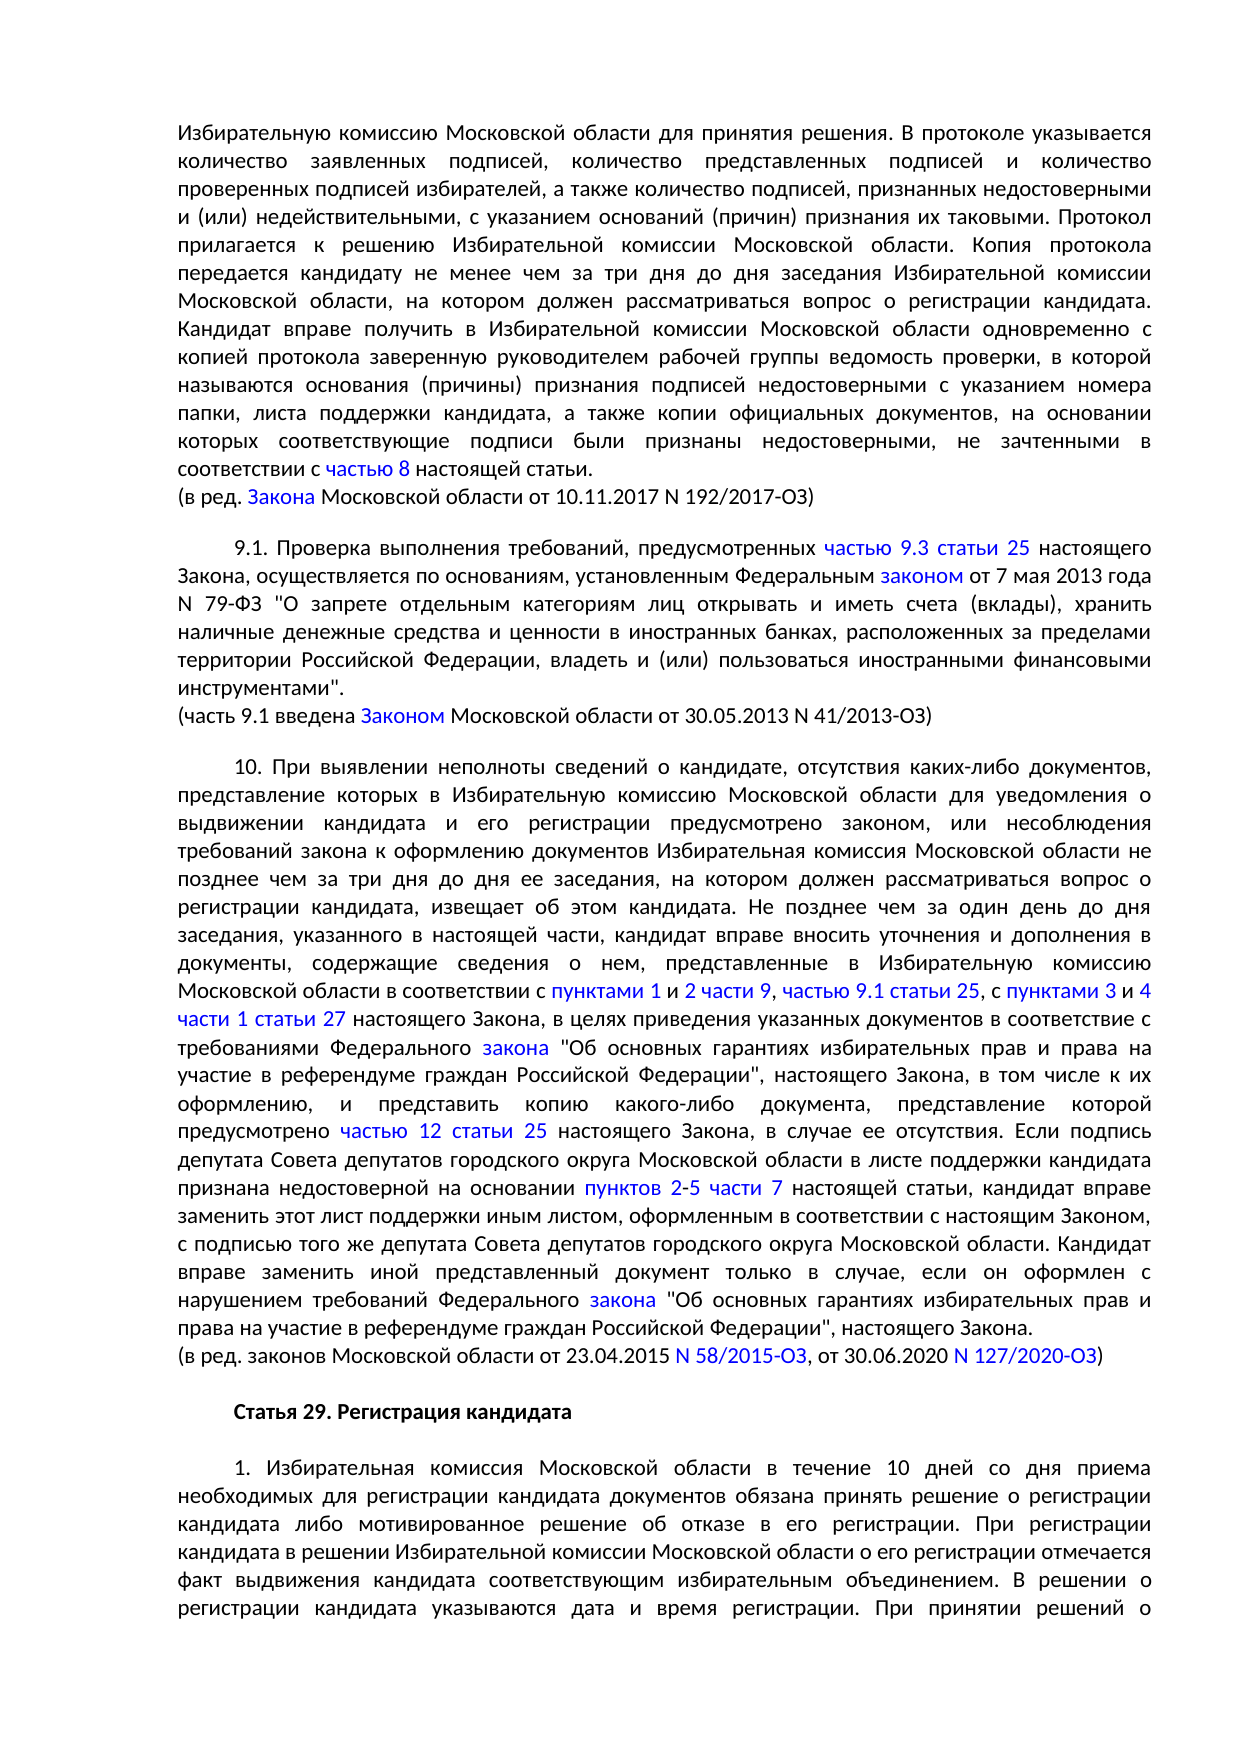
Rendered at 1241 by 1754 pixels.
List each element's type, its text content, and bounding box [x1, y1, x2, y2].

text (часть 9.1 введена Законом Московской области от 30.05.2013 N 41/2013-ОЗ) [177, 701, 1152, 729]
title Статья 29. Регистрация кандидата [177, 1397, 1152, 1425]
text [177, 1453, 1152, 1621]
text (в ред. законов Московской области от 23.04.2015 N 58/2015-ОЗ, от 30.06.2020 N 127/2020-ОЗ) [177, 1341, 1152, 1369]
text 9.1. Проверка выполнения требований, предусмотренных частью 9.3 статьи 25 настоящего Закона, осуществляется по основаниям, установленным Федеральным законом от 7 мая 2013 года N 79-ФЗ "О запрете отдельным категориям лиц открывать и иметь счета (вклады), хранить наличные денежные средства и ценности в иностранных банках, расположенных за пределами территории Российской Федерации, владеть и (или) пользоваться иностранными финансовыми инструментами". [177, 533, 1152, 701]
text (в ред. Закона Московской области от 10.11.2017 N 192/2017-ОЗ) [177, 482, 1152, 510]
text 10. При выявлении неполноты сведений о кандидате, отсутствия каких-либо документов, представление которых в Избирательную комиссию Московской области для уведомления о выдвижении кандидата и его регистрации предусмотрено законом, или несоблюдения требований закона к оформлению документов Избирательная комиссия Московской области не позднее чем за три дня до дня ее заседания, на котором должен рассматриваться вопрос о регистрации кандидата, извещает об этом кандидата. Не позднее чем за один день до дня заседания, указанного в настоящей части, кандидат вправе вносить уточнения и дополнения в документы, содержащие сведения о нем, представленные в Избирательную комиссию Московской области в соответствии с пунктами 1 и 2 части 9, частью 9.1 статьи 25, с пунктами 3 и 4 части 1 статьи 27 настоящего Закона, в целях приведения указанных документов в соответствие с требованиями Федерального закона "Об основных гарантиях избирательных прав и права на участие в референдуме граждан Российской Федерации", настоящего Закона, в том числе к их оформлению, и представить копию какого-либо документа, представление которой предусмотрено частью 12 статьи 25 настоящего Закона, в случае ее отсутствия. Если подпись депутата Совета депутатов городского округа Московской области в листе поддержки кандидата признана недостоверной на основании пунктов 2-5 части 7 настоящей статьи, кандидат вправе заменить этот лист поддержки иным листом, оформленным в соответствии с настоящим Законом, с подписью того же депутата Совета депутатов городского округа Московской области. Кандидат вправе заменить иной представленный документ только в случае, если он оформлен с нарушением требований Федерального закона "Об основных гарантиях избирательных прав и права на участие в референдуме граждан Российской Федерации", настоящего Закона. [177, 752, 1152, 1341]
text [177, 118, 1152, 482]
